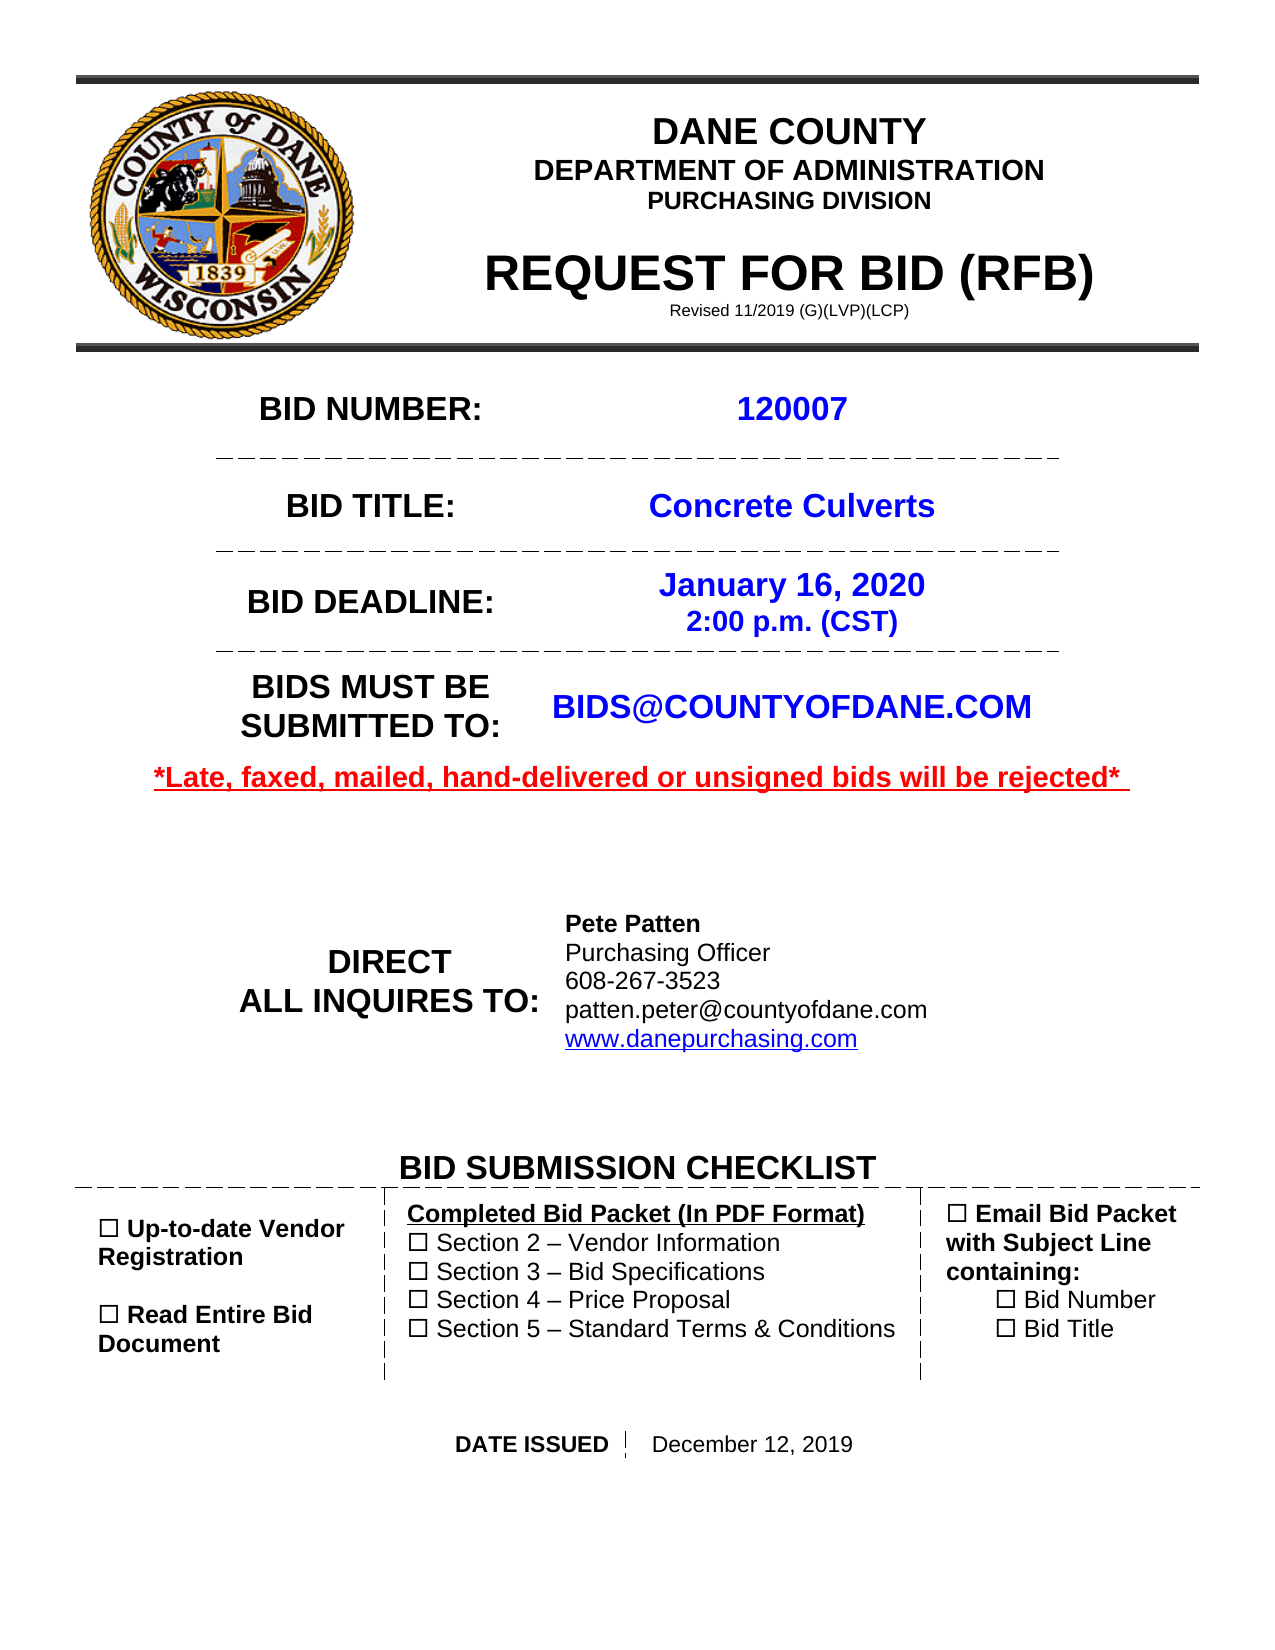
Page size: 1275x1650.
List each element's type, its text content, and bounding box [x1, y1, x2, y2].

table_cell BIDS@COUNTYOFDANE.COM [525, 651, 1059, 760]
table_header DANE COUNTY DEPARTMENT OF ADMINISTRATION PURCHASING DIVISION REQUEST FOR BID (RFB) Revised 11/2019 (G)(LVP)(LCP) [380, 88, 1199, 342]
table_header Email Bid Packet with Subject Line containing: Bid Number Bid Title [920, 1187, 1200, 1383]
table_header 120007 [525, 358, 1059, 458]
table_header Pete Patten [554, 909, 1049, 937]
table_cell 608-267-3523 [554, 966, 1049, 995]
table_header DATE ISSUED [438, 1431, 626, 1457]
text BID SUBMISSION CHECKLIST [75, 1148, 1200, 1187]
table_header DIRECT ALL INQUIRES TO: [225, 909, 553, 1052]
table_cell www.danepurchasing.com [554, 1024, 1049, 1052]
table_cell BID TITLE: [216, 458, 525, 551]
table_header Completed Bid Packet (In PDF Format) Section 2 – Vendor Information Section 3 – Bid Specifications Section 4 – Price Proposal Section 5 – Standard Terms & Conditions [385, 1187, 920, 1383]
subtitle *Late, faxed, mailed, hand-delivered or unsigned bids will be rejected* [75, 760, 1200, 794]
table_header [76, 88, 379, 342]
table_cell January 16, 2020 2:00 p.m. (CST) [525, 551, 1059, 651]
table_cell Purchasing Officer [554, 938, 1049, 966]
table_header December 12, 2019 [626, 1431, 879, 1457]
table_cell BIDS MUST BE SUBMITTED TO: [216, 651, 525, 760]
table_cell Concrete Culverts [525, 458, 1059, 551]
picture [86, 89, 358, 343]
table_cell BID DEADLINE: [216, 551, 525, 651]
table_header Up-to-date Vendor Registration Read Entire Bid Document [75, 1187, 384, 1383]
table_header BID NUMBER: [216, 358, 525, 458]
table_cell patten.peter@countyofdane.com [554, 995, 1049, 1024]
